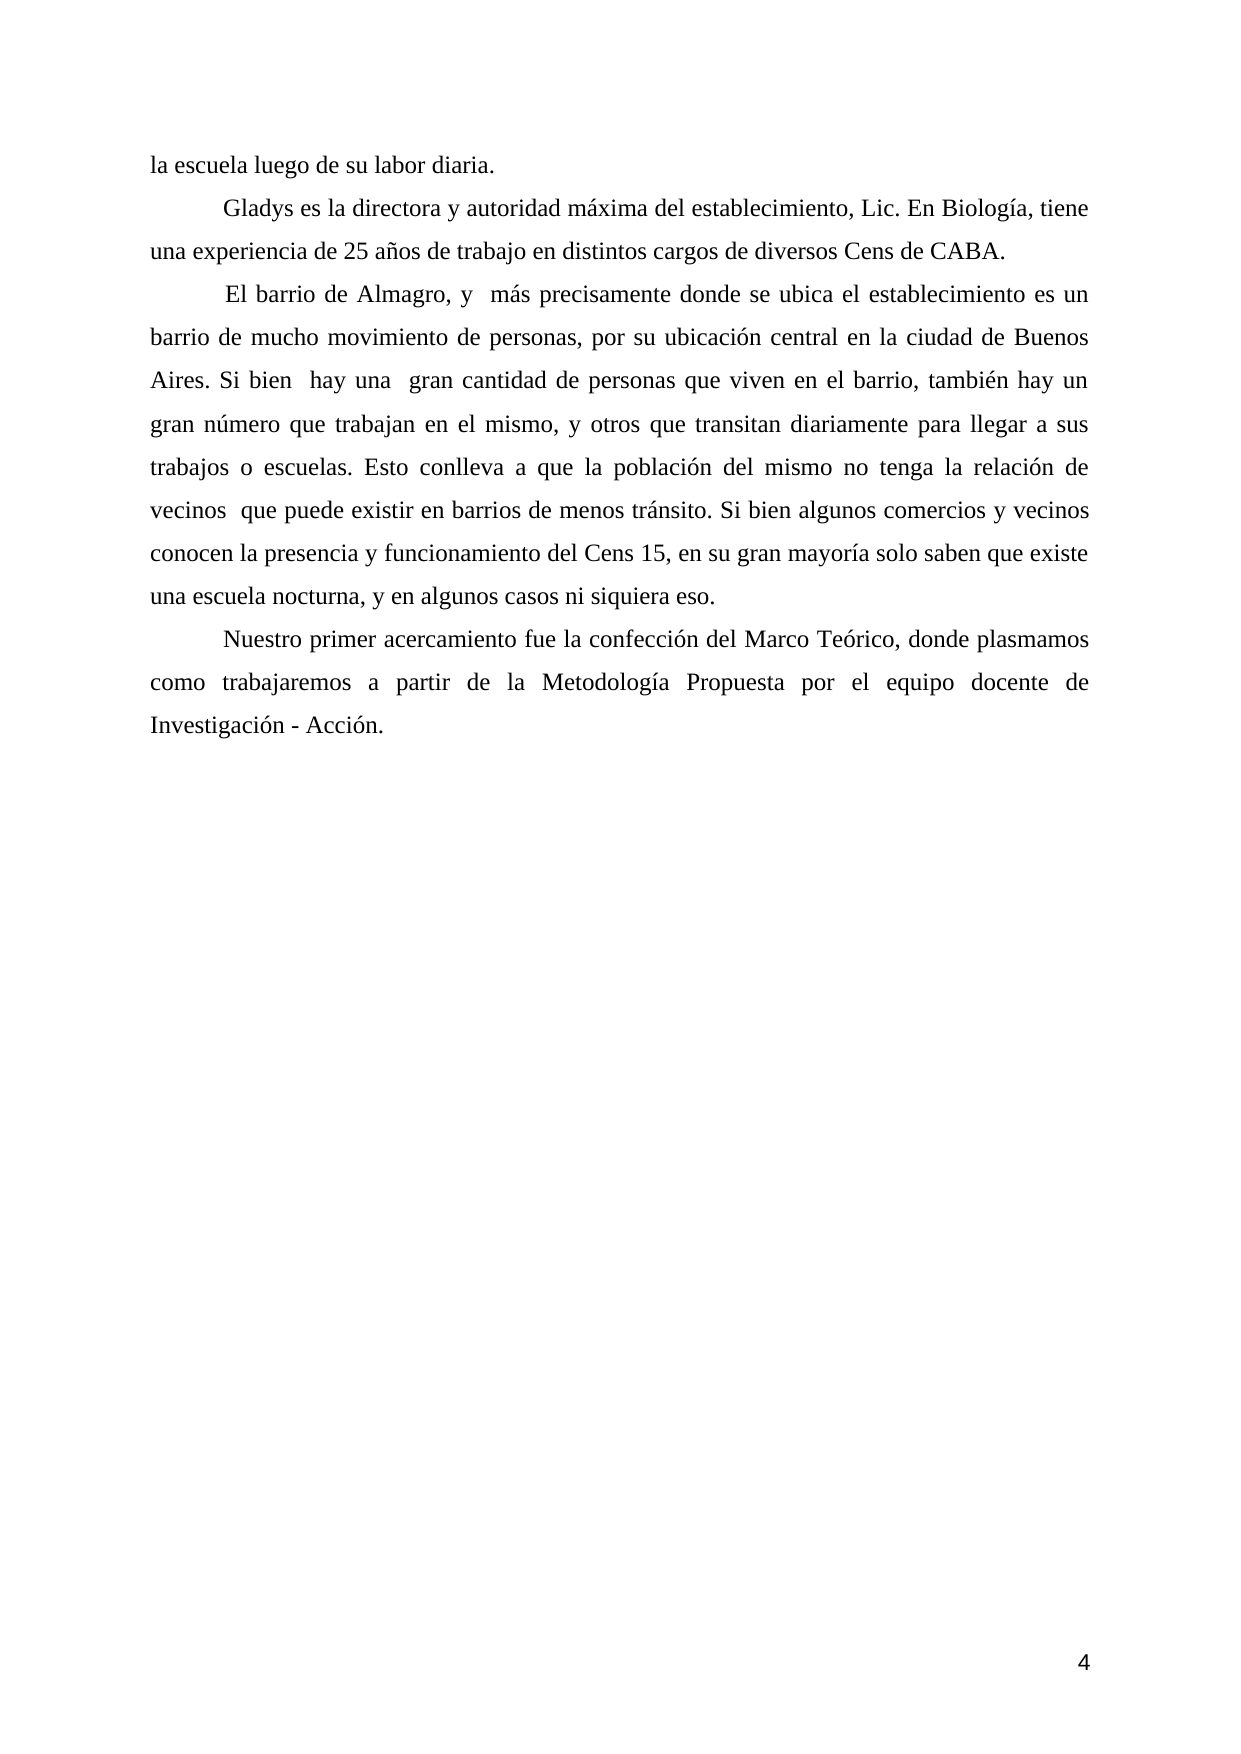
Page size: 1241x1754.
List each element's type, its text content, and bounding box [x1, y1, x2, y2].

text El barrio de Almagro, y más precisamente donde se ubica el establecimiento es un barrio de mucho movimiento de personas, por su ubicación central en la ciudad de Buenos Aires. Si bien hay una gran cantidad de personas que viven en el barrio, también hay un gran número que trabajan en el mismo, y otros que transitan diariamente para llegar a sus trabajos o escuelas. Esto conlleva a que la población del mismo no tenga la relación de vecinos que puede existir en barrios de menos tránsito. Si bien algunos comercios y vecinos conocen la presencia y funcionamiento del Cens 15, en su gran mayoría solo saben que existe una escuela nocturna, y en algunos casos ni siquiera eso. [150, 279, 1090, 610]
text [150, 150, 1090, 179]
text Gladys es la directora y autoridad máxima del establecimiento, Lic. En Biología, tiene una experiencia de 25 años de trabajo en distintos cargos de diversos Cens de CABA. [150, 193, 1090, 265]
text Nuestro primer acercamiento fue la confección del Marco Teórico, donde plasmamos como trabajaremos a partir de la Metodología Propuesta por el equipo docente de Investigación - Acción. [150, 624, 1090, 739]
